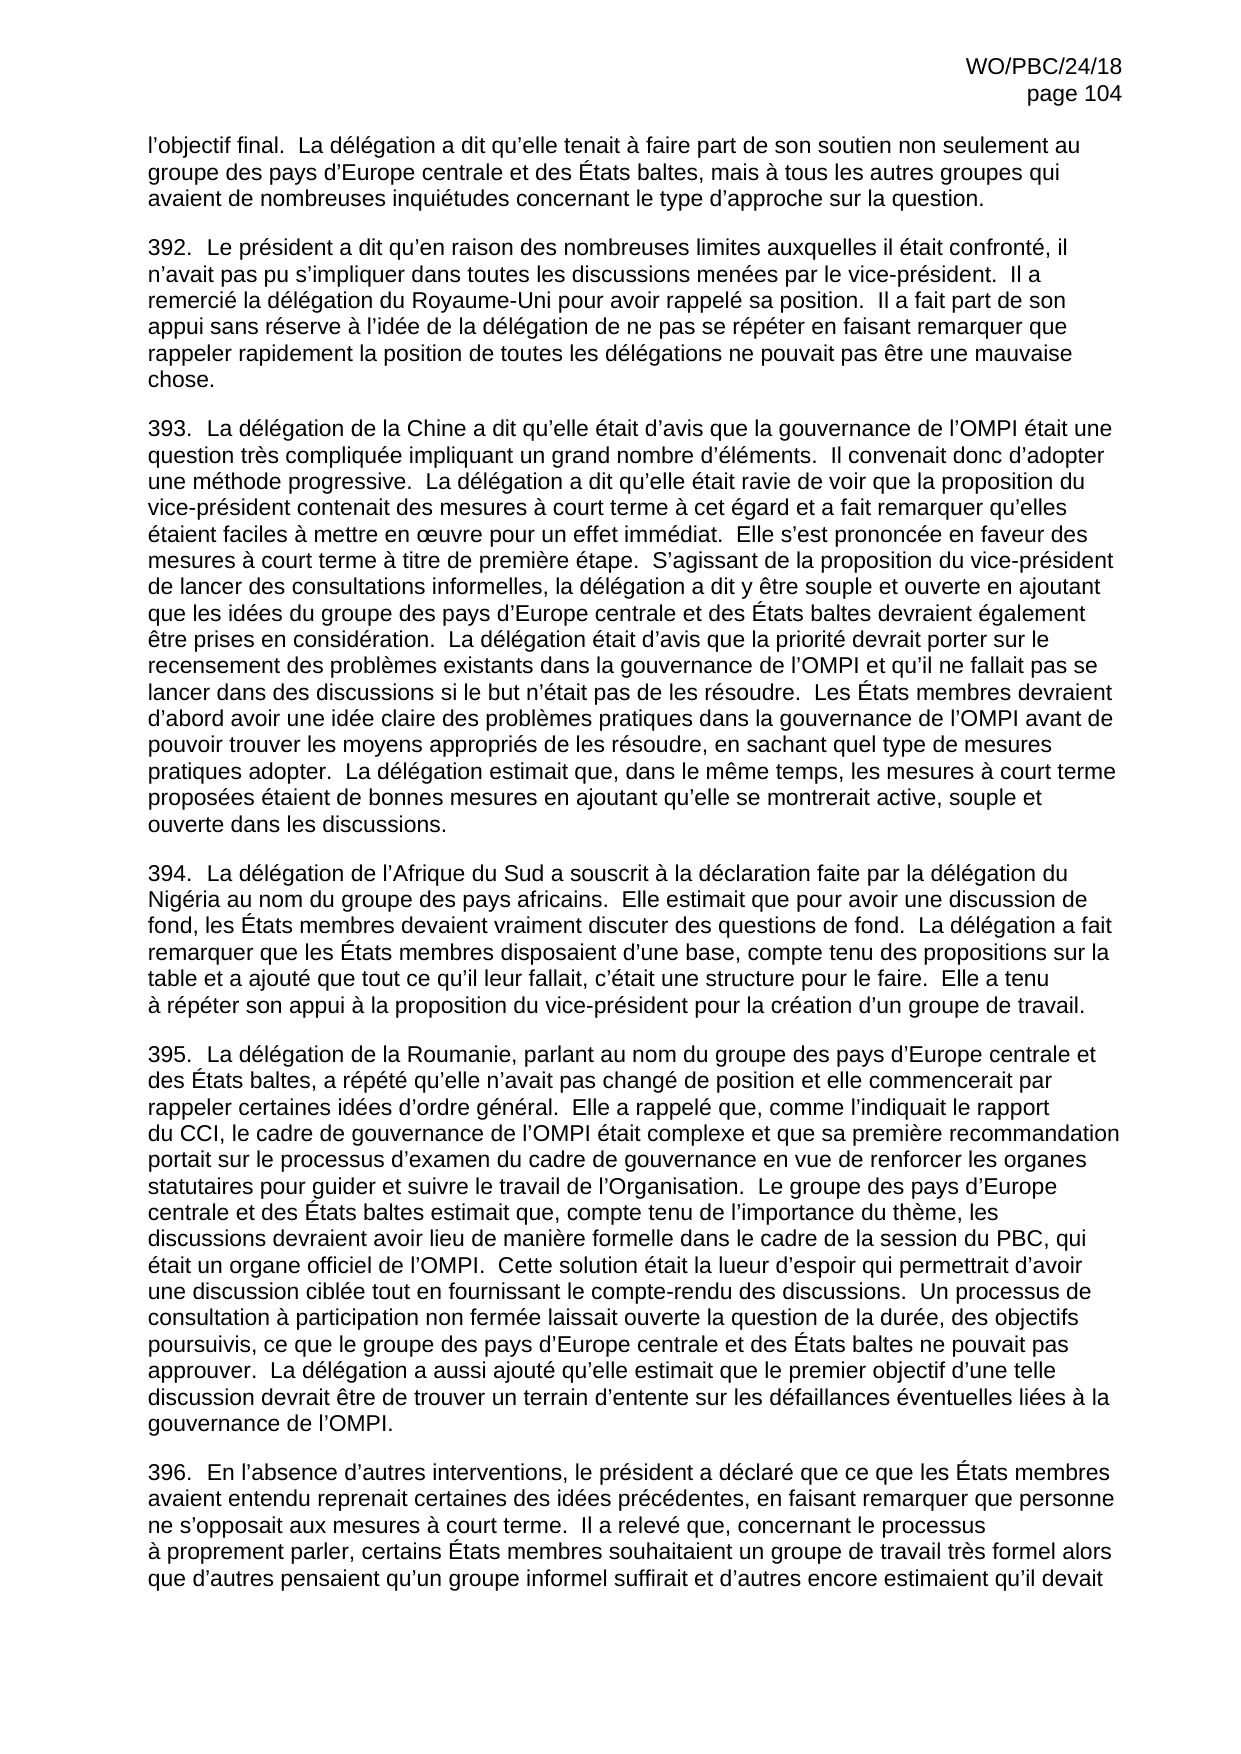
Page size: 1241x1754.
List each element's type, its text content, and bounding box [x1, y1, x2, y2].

text La délégation de l’Afrique du Sud a souscrit à la déclaration faite par la délégation du Nigéria au nom du groupe des pays africains. Elle estimait que pour avoir une discussion de fond, les États membres devaient vraiment discuter des questions de fond. La délégation a fait remarquer que les États membres disposaient d’une base, compte tenu des propositions sur la table et a ajouté que tout ce qu’il leur fallait, c’était une structure pour le faire. Elle a tenu à répéter son appui à la proposition du vice-président pour la création d’un groupe de travail. [148, 860, 1122, 1018]
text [148, 132, 1122, 211]
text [148, 1459, 1122, 1591]
text La délégation de la Chine a dit qu’elle était d’avis que la gouvernance de l’OMPI était une question très compliquée impliquant un grand nombre d’éléments. Il convenait donc d’adopter une méthode progressive. La délégation a dit qu’elle était ravie de voir que la proposition du vice-président contenait des mesures à court terme à cet égard et a fait remarquer qu’elles étaient faciles à mettre en œuvre pour un effet immédiat. Elle s’est prononcée en faveur des mesures à court terme à titre de première étape. S’agissant de la proposition du vice-président de lancer des consultations informelles, la délégation a dit y être souple et ouverte en ajoutant que les idées du groupe des pays d’Europe centrale et des États baltes devraient également être prises en considération. La délégation était d’avis que la priorité devrait porter sur le recensement des problèmes existants dans la gouvernance de l’OMPI et qu’il ne fallait pas se lancer dans des discussions si le but n’était pas de les résoudre. Les États membres devraient d’abord avoir une idée claire des problèmes pratiques dans la gouvernance de l’OMPI avant de pouvoir trouver les moyens appropriés de les résoudre, en sachant quel type de mesures pratiques adopter. La délégation estimait que, dans le même temps, les mesures à court terme proposées étaient de bonnes mesures en ajoutant qu’elle se montrerait active, souple et ouverte dans les discussions. [148, 415, 1122, 837]
text Le président a dit qu’en raison des nombreuses limites auxquelles il était confronté, il n’avait pas pu s’impliquer dans toutes les discussions menées par le vice-président. Il a remercié la délégation du Royaume-Uni pour avoir rappelé sa position. Il a fait part de son appui sans réserve à l’idée de la délégation de ne pas se répéter en faisant remarquer que rappeler rapidement la position de toutes les délégations ne pouvait pas être une mauvaise chose. [148, 234, 1122, 392]
text La délégation de la Roumanie, parlant au nom du groupe des pays d’Europe centrale et des États baltes, a répété qu’elle n’avait pas changé de position et elle commencerait par rappeler certaines idées d’ordre général. Elle a rappelé que, comme l’indiquait le rapport du CCI, le cadre de gouvernance de l’OMPI était complexe et que sa première recommandation portait sur le processus d’examen du cadre de gouvernance en vue de renforcer les organes statutaires pour guider et suivre le travail de l’Organisation. Le groupe des pays d’Europe centrale et des États baltes estimait que, compte tenu de l’importance du thème, les discussions devraient avoir lieu de manière formelle dans le cadre de la session du PBC, qui était un organe officiel de l’OMPI. Cette solution était la lueur d’espoir qui permettrait d’avoir une discussion ciblée tout en fournissant le compte-rendu des discussions. Un processus de consultation à participation non fermée laissait ouverte la question de la durée, des objectifs poursuivis, ce que le groupe des pays d’Europe centrale et des États baltes ne pouvait pas approuver. La délégation a aussi ajouté qu’elle estimait que le premier objectif d’une telle discussion devrait être de trouver un terrain d’entente sur les défaillances éventuelles liées à la gouvernance de l’OMPI. [148, 1041, 1122, 1436]
